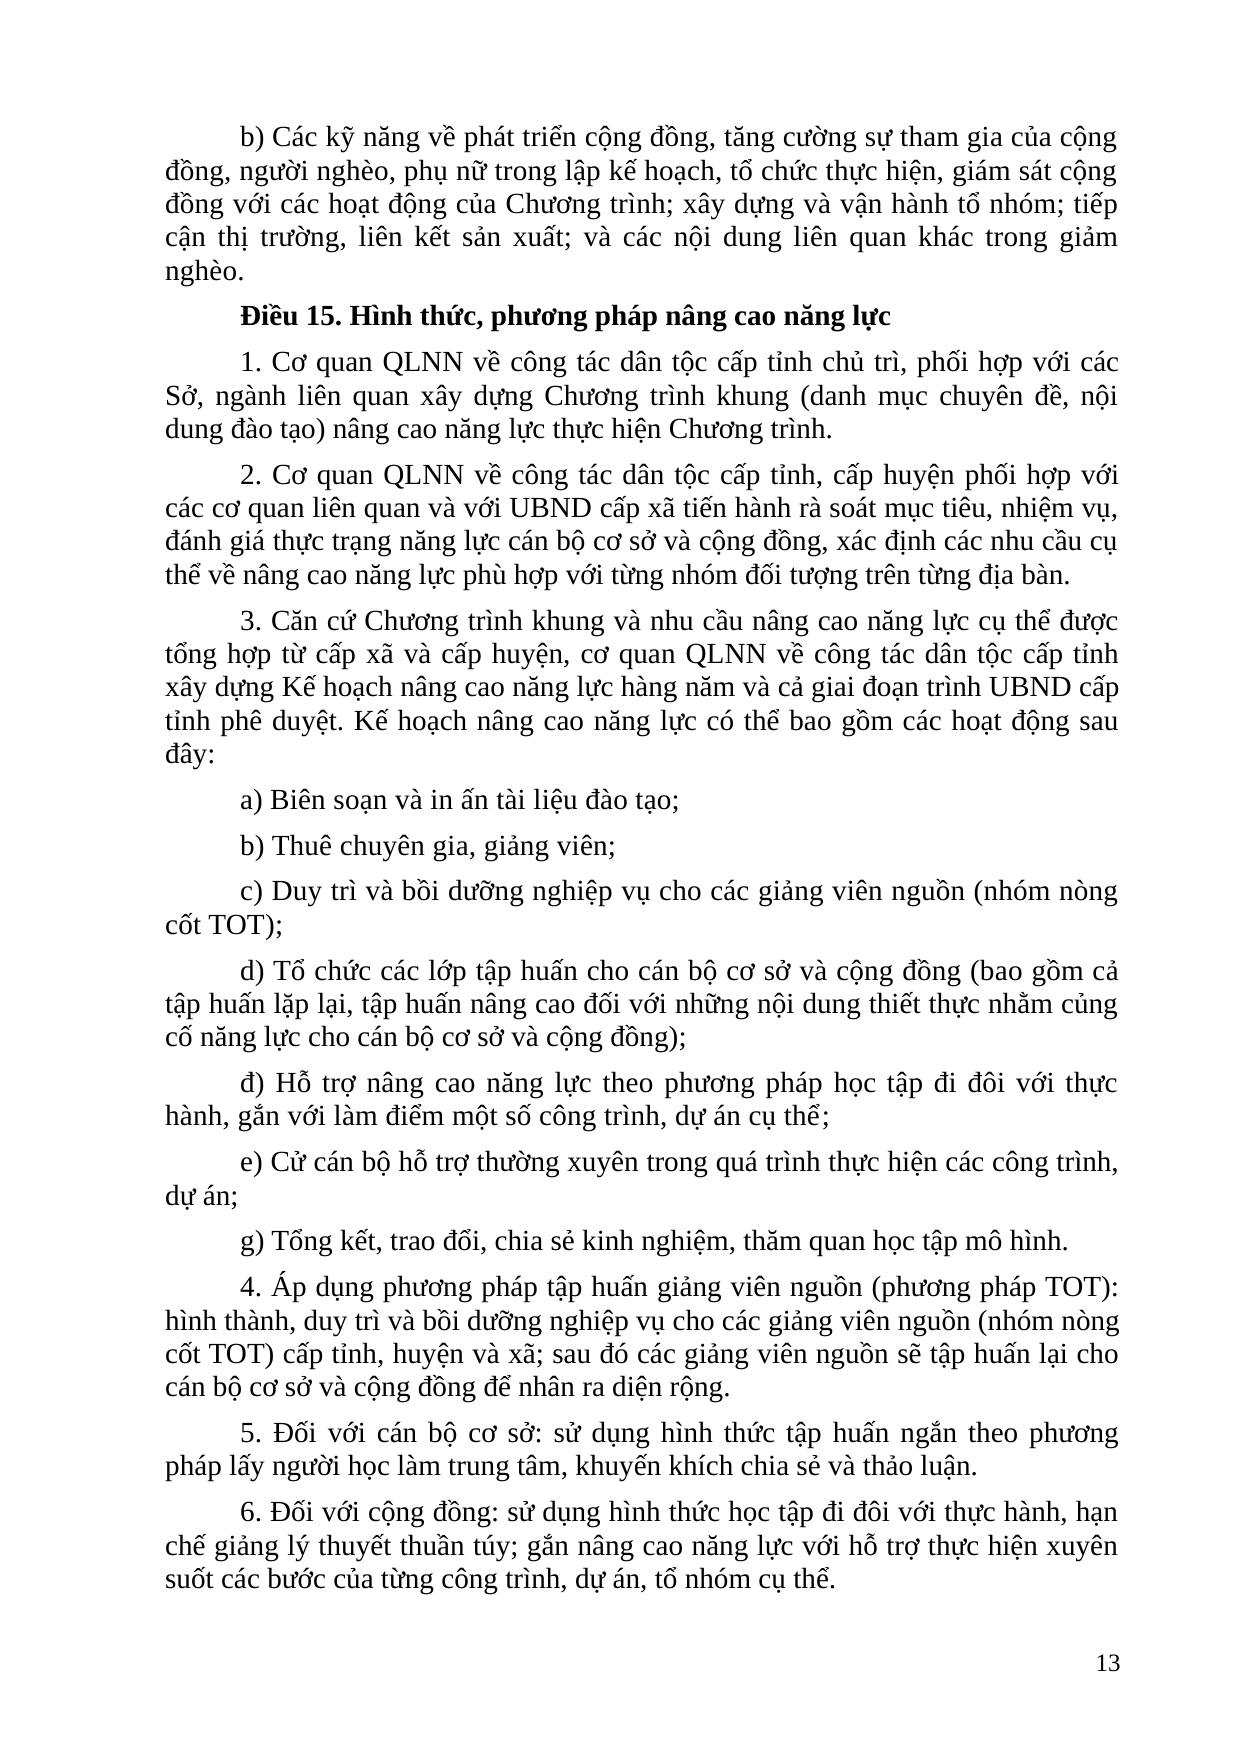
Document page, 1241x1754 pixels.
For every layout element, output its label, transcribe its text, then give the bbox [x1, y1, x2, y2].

text 4. Áp dụng phương pháp tập huấn giảng viên nguồn (phương pháp TOT): hình thành, duy trì và bồi dưỡng nghiệp vụ cho các giảng viên nguồn (nhóm nòng cốt TOT) cấp tỉnh, huyện và xã; sau đó các giảng viên nguồn sẽ tập huấn lại cho cán bộ cơ sở và cộng đồng để nhân ra diện rộng. [165, 1270, 1120, 1403]
text b) Thuê chuyên gia, giảng viên; [165, 828, 1120, 862]
text 5. Đối với cán bộ cơ sở: sử dụng hình thức tập huấn ngắn theo phương pháp lấy người học làm trung tâm, khuyến khích chia sẻ và thảo luận. [165, 1416, 1120, 1482]
text e) Cử cán bộ hỗ trợ thường xuyên trong quá trình thực hiện các công trình, dự án; [165, 1145, 1120, 1212]
text b) Các kỹ năng về phát triển cộng đồng, tăng cường sự tham gia của cộng đồng, người nghèo, phụ nữ trong lập kế hoạch, tổ chức thực hiện, giám sát cộng đồng với các hoạt động của Chương trình; xây dựng và vận hành tổ nhóm; tiếp cận thị trường, liên kết sản xuất; và các nội dung liên quan khác trong giảm nghèo. [165, 120, 1120, 287]
text Điều 15. Hình thức, phương pháp nâng cao năng lực [165, 299, 1120, 332]
text a) Biên soạn và in ấn tài liệu đào tạo; [165, 782, 1120, 816]
text 6. Đối với cộng đồng: sử dụng hình thức học tập đi đôi với thực hành, hạn chế giảng lý thuyết thuần túy; gắn nâng cao năng lực với hỗ trợ thực hiện xuyên suốt các bước của từng công trình, dự án, tổ nhóm cụ thể. [165, 1495, 1120, 1595]
text c) Duy trì và bồi dưỡng nghiệp vụ cho các giảng viên nguồn (nhóm nòng cốt TOT); [165, 874, 1120, 941]
text g) Tổng kết, trao đổi, chia sẻ kinh nghiệm, thăm quan học tập mô hình. [165, 1224, 1120, 1257]
text đ) Hỗ trợ nâng cao năng lực theo phương pháp học tập đi đôi với thực hành, gắn với làm điểm một số công trình, dự án cụ thể; [165, 1066, 1120, 1132]
text 2. Cơ quan QLNN về công tác dân tộc cấp tỉnh, cấp huyện phối hợp với các cơ quan liên quan và với UBND cấp xã tiến hành rà soát mục tiêu, nhiệm vụ, đánh giá thực trạng năng lực cán bộ cơ sở và cộng đồng, xác định các nhu cầu cụ thể về nâng cao năng lực phù hợp với từng nhóm đối tượng trên từng địa bàn. [165, 457, 1120, 591]
text d) Tổ chức các lớp tập huấn cho cán bộ cơ sở và cộng đồng (bao gồm cả tập huấn lặp lại, tập huấn nâng cao đối với những nội dung thiết thực nhằm củng cố năng lực cho cán bộ cơ sở và cộng đồng); [165, 953, 1120, 1053]
text 1. Cơ quan QLNN về công tác dân tộc cấp tỉnh chủ trì, phối hợp với các Sở, ngành liên quan xây dựng Chương trình khung (danh mục chuyên đề, nội dung đào tạo) nâng cao năng lực thực hiện Chương trình. [165, 345, 1120, 445]
text 3. Căn cứ Chương trình khung và nhu cầu nâng cao năng lực cụ thể được tổng hợp từ cấp xã và cấp huyện, cơ quan QLNN về công tác dân tộc cấp tỉnh xây dựng Kế hoạch nâng cao năng lực hàng năm và cả giai đoạn trình UBND cấp tỉnh phê duyệt. Kế hoạch nâng cao năng lực có thể bao gồm các hoạt động sau đây: [165, 603, 1120, 770]
